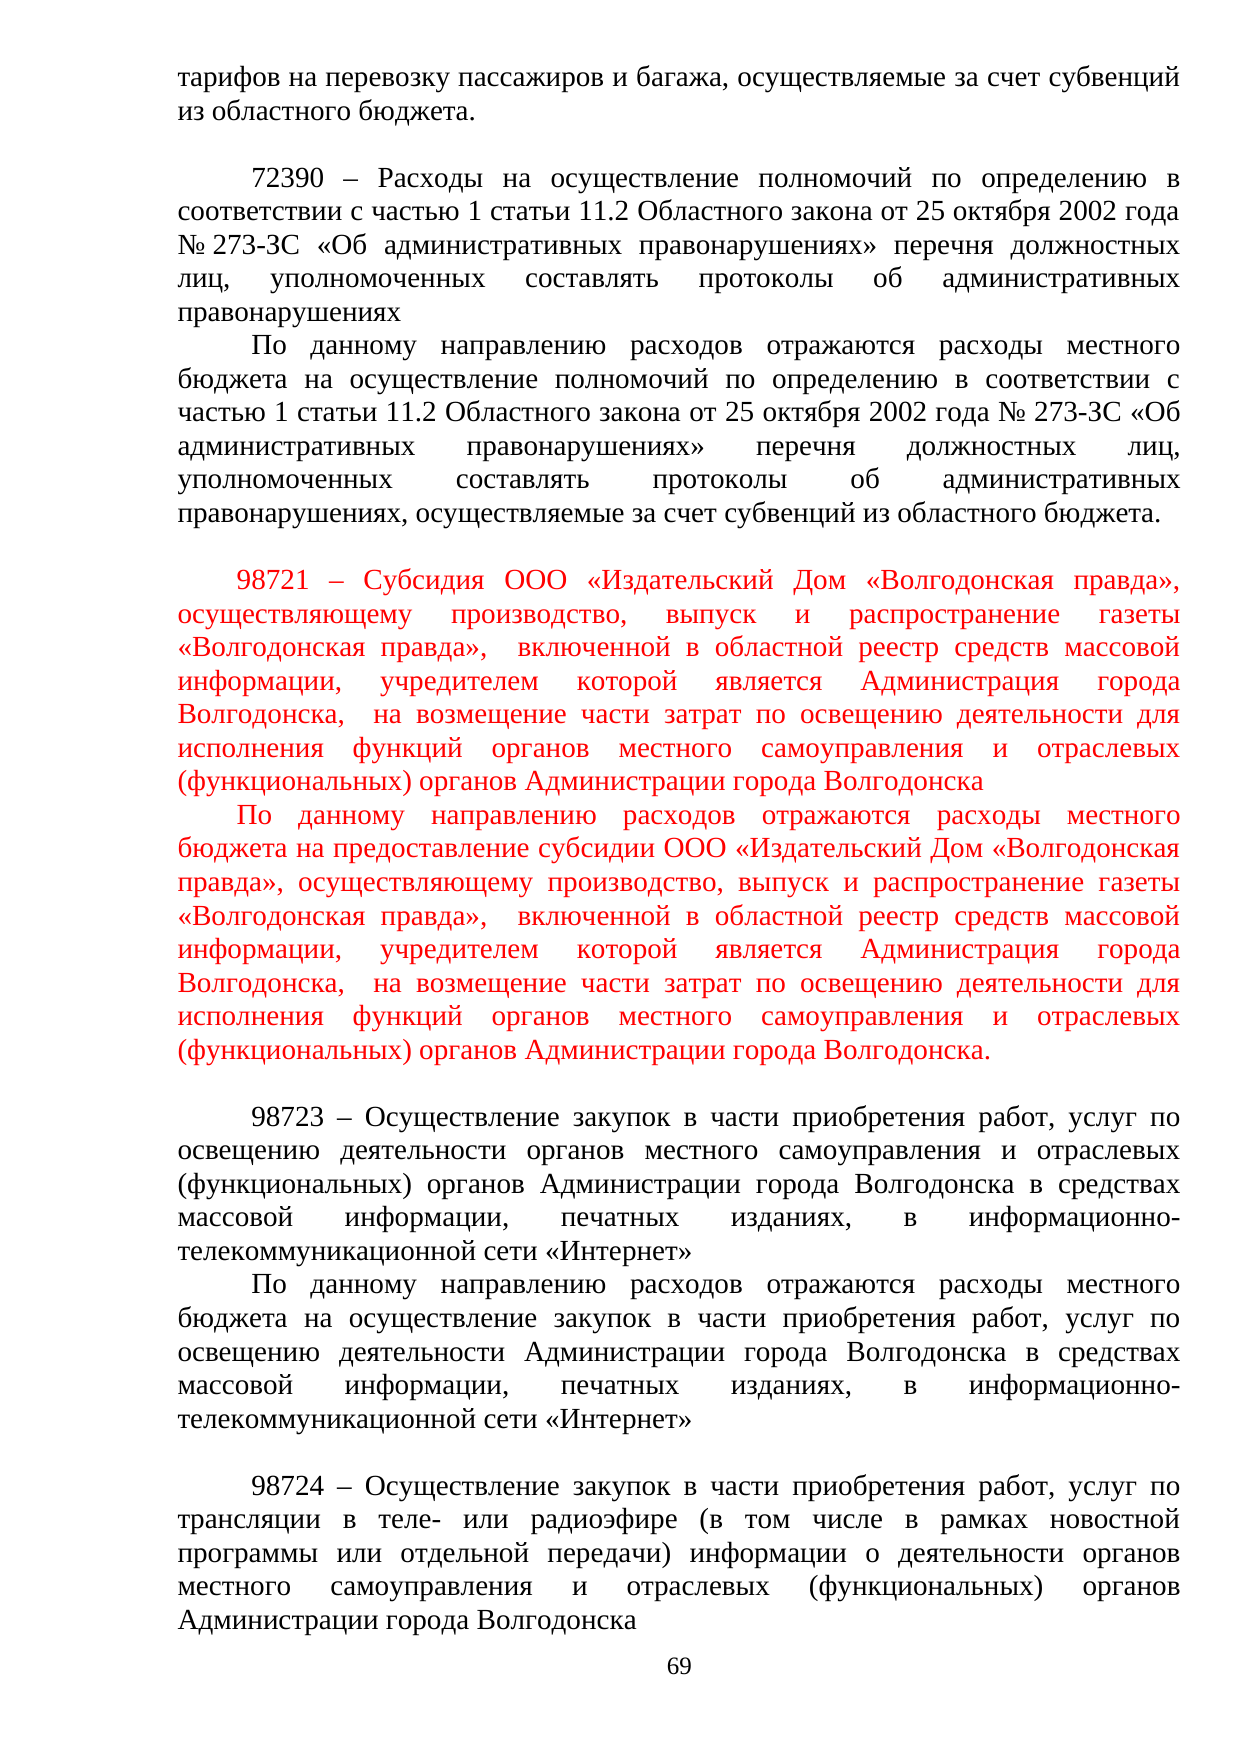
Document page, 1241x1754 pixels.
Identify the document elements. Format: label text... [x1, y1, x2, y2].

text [177, 59, 1181, 126]
text 98724 – Осуществление закупок в части приобретения работ, услуг по трансляции в теле- или радиоэфире (в том числе в рамках новостной программы или отдельной передачи) информации о деятельности органов местного самоуправления и отраслевых (функциональных) органов Администрации города Волгодонска [177, 1468, 1181, 1636]
text 98723 – Осуществление закупок в части приобретения работ, услуг по освещению деятельности органов местного самоуправления и отраслевых (функциональных) органов Администрации города Волгодонска в средствах массовой информации, печатных изданиях, в информационно-телекоммуникационной сети «Интернет» [177, 1099, 1181, 1267]
text По данному направлению расходов отражаются расходы местного бюджета на предоставление субсидии ООО «Издательский Дом «Волгодонская правда», осуществляющему производство, выпуск и распространение газеты «Волгодонская правда», включенной в областной реестр средств массовой информации, учредителем которой является Администрация города Волгодонска, на возмещение части затрат по освещению деятельности для исполнения функций органов местного самоуправления и отраслевых (функциональных) органов Администрации города Волгодонска. [177, 797, 1181, 1065]
text 72390 – Расходы на осуществление полномочий по определению в соответствии с частью 1 статьи 11.2 Областного закона от 25 октября 2002 года № 273-ЗС «Об административных правонарушениях» перечня должностных лиц, уполномоченных составлять протоколы об административных правонарушениях [177, 160, 1181, 327]
text По данному направлению расходов отражаются расходы местного бюджета на осуществление полномочий по определению в соответствии с частью 1 статьи 11.2 Областного закона от 25 октября 2002 года № 273-ЗС «Об административных правонарушениях» перечня должностных лиц, уполномоченных составлять протоколы об административных правонарушениях, осуществляемые за счет субвенций из областного бюджета. [177, 327, 1181, 529]
text По данному направлению расходов отражаются расходы местного бюджета на осуществление закупок в части приобретения работ, услуг по освещению деятельности Администрации города Волгодонска в средствах массовой информации, печатных изданиях, в информационно-телекоммуникационной сети «Интернет» [177, 1267, 1181, 1434]
text 98721 – Субсидия ООО «Издательский Дом «Волгодонская правда», осуществляющему производство, выпуск и распространение газеты «Волгодонская правда», включенной в областной реестр средств массовой информации, учредителем которой является Администрация города Волгодонска, на возмещение части затрат по освещению деятельности для исполнения функций органов местного самоуправления и отраслевых (функциональных) органов Администрации города Волгодонска [177, 562, 1181, 797]
